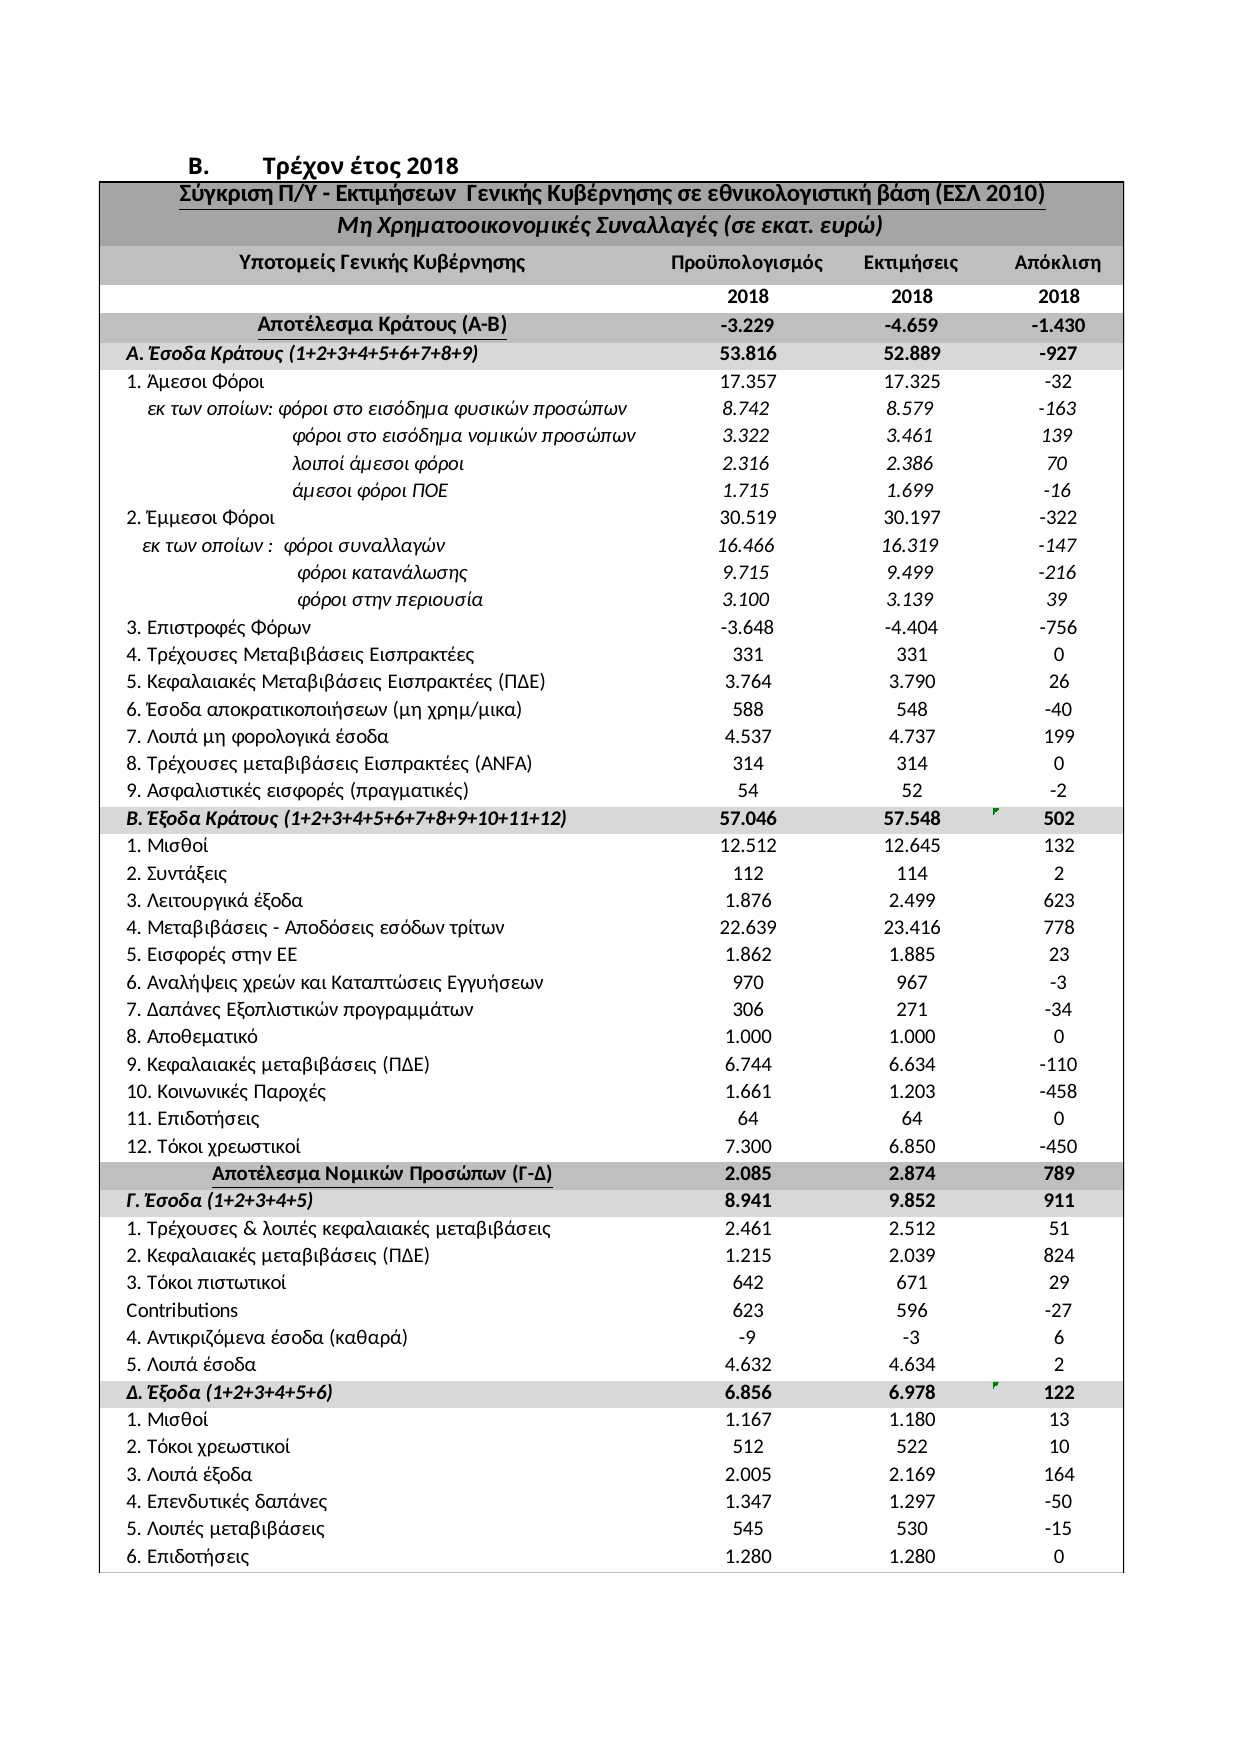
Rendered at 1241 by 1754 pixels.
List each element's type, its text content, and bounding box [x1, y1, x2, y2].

text Β. Τρέχον έτος 2018 [187, 150, 1053, 181]
